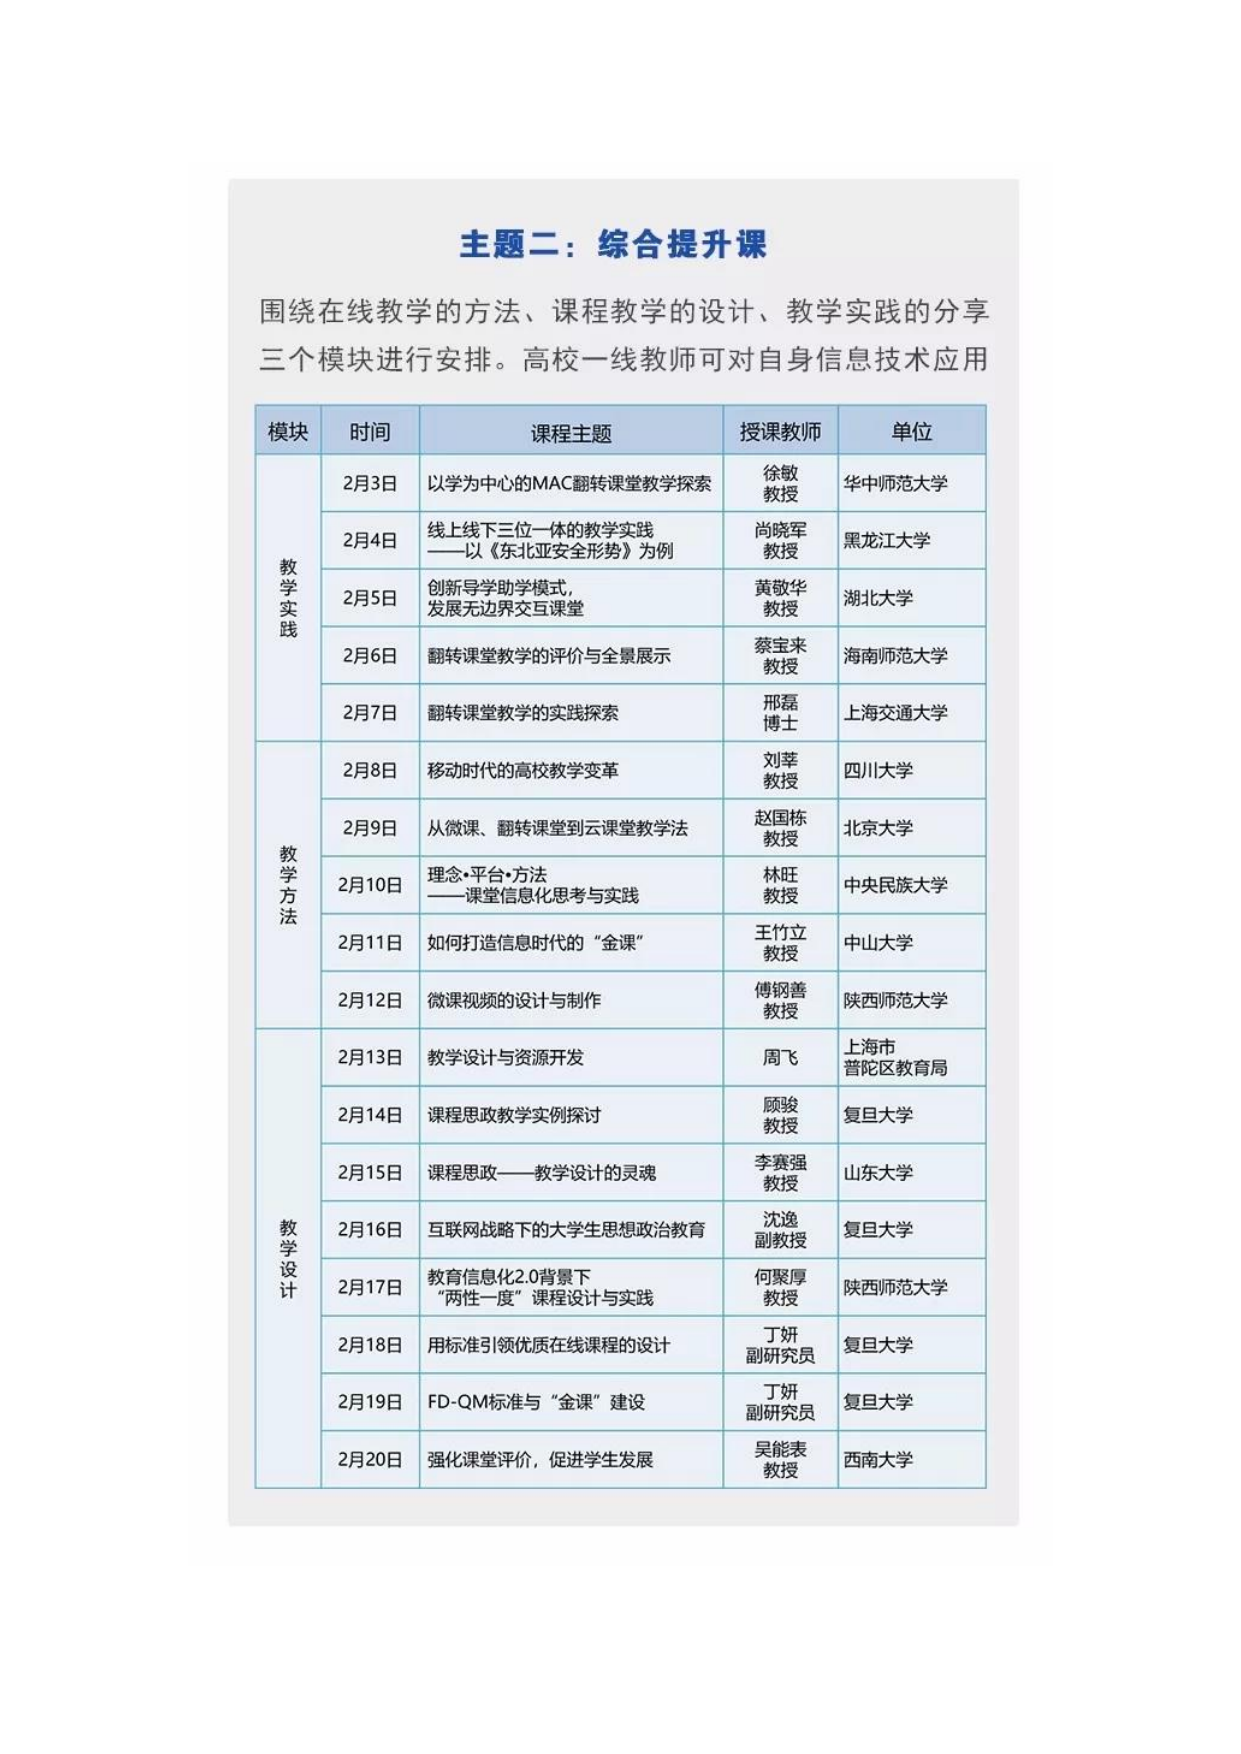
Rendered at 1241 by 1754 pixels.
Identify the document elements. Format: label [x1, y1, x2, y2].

picture [187, 162, 1053, 1566]
